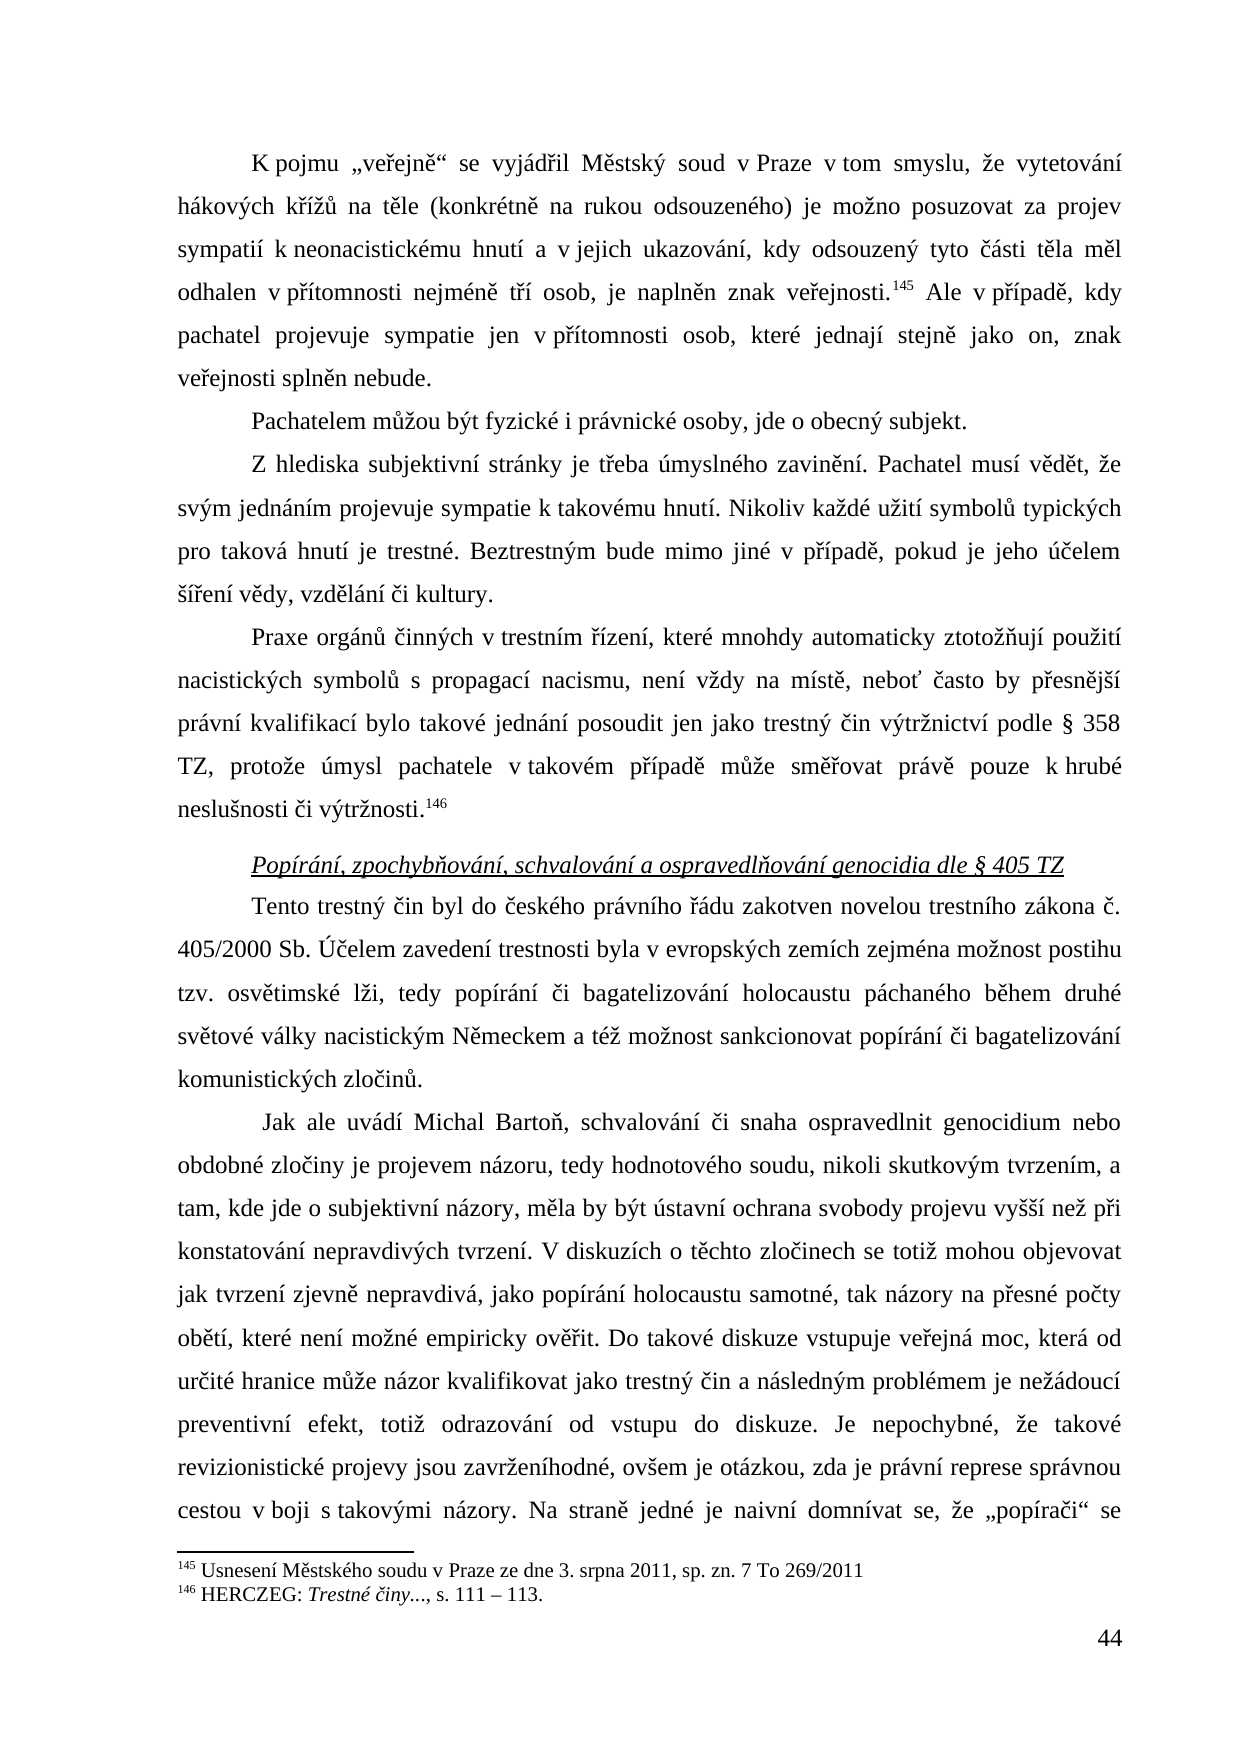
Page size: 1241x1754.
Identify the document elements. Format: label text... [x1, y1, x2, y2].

text Z hlediska subjektivní stránky je třeba úmyslného zavinění. Pachatel musí vědět, že svým jednáním projevuje sympatie k takovému hnutí. Nikoliv každé užití symbolů typických pro taková hnutí je trestné. Beztrestným bude mimo jiné v případě, pokud je jeho účelem šíření vědy, vzdělání či kultury. [177, 449, 1122, 608]
text Praxe orgánů činných v trestním řízení, které mnohdy automaticky ztotožňují použití nacistických symbolů s propagací nacismu, není vždy na místě, neboť často by přesnější právní kvalifikací bylo takové jednání posoudit jen jako trestný čin výtržnictví podle § 358 TZ, protože úmysl pachatele v takovém případě může směřovat právě pouze k hrubé neslušnosti či výtržnosti. [177, 622, 1122, 823]
text Tento trestný čin byl do českého právního řádu zakotven novelou trestního zákona č. 405/2000 Sb. Účelem zavedení trestnosti byla v evropských zemích zejména možnost postihu tzv. osvětimské lži, tedy popírání či bagatelizování holocaustu páchaného během druhé světové války nacistickým Německem a též možnost sankcionovat popírání či bagatelizování komunistických zločinů. [177, 891, 1122, 1093]
text Popírání, zpochybňování, schvalování a ospravedlňování genocidia dle § 405 TZ [251, 850, 1122, 879]
text Pachatelem můžou být fyzické i právnické osoby, jde o obecný subjekt. [177, 406, 1122, 435]
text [177, 1107, 1122, 1524]
text K pojmu „veřejně“ se vyjádřil Městský soud v Praze v tom smyslu, že vytetování hákových křížů na těle (konkrétně na rukou odsouzeného) je možno posuzovat za projev sympatií k neonacistickému hnutí a v jejich ukazování, kdy odsouzený tyto části těla měl odhalen v přítomnosti nejméně tří osob, je naplněn znak veřejnosti. Ale v případě, kdy pachatel projevuje sympatie jen v přítomnosti osob, které jednají stejně jako on, znak veřejnosti splněn nebude. [177, 148, 1122, 392]
